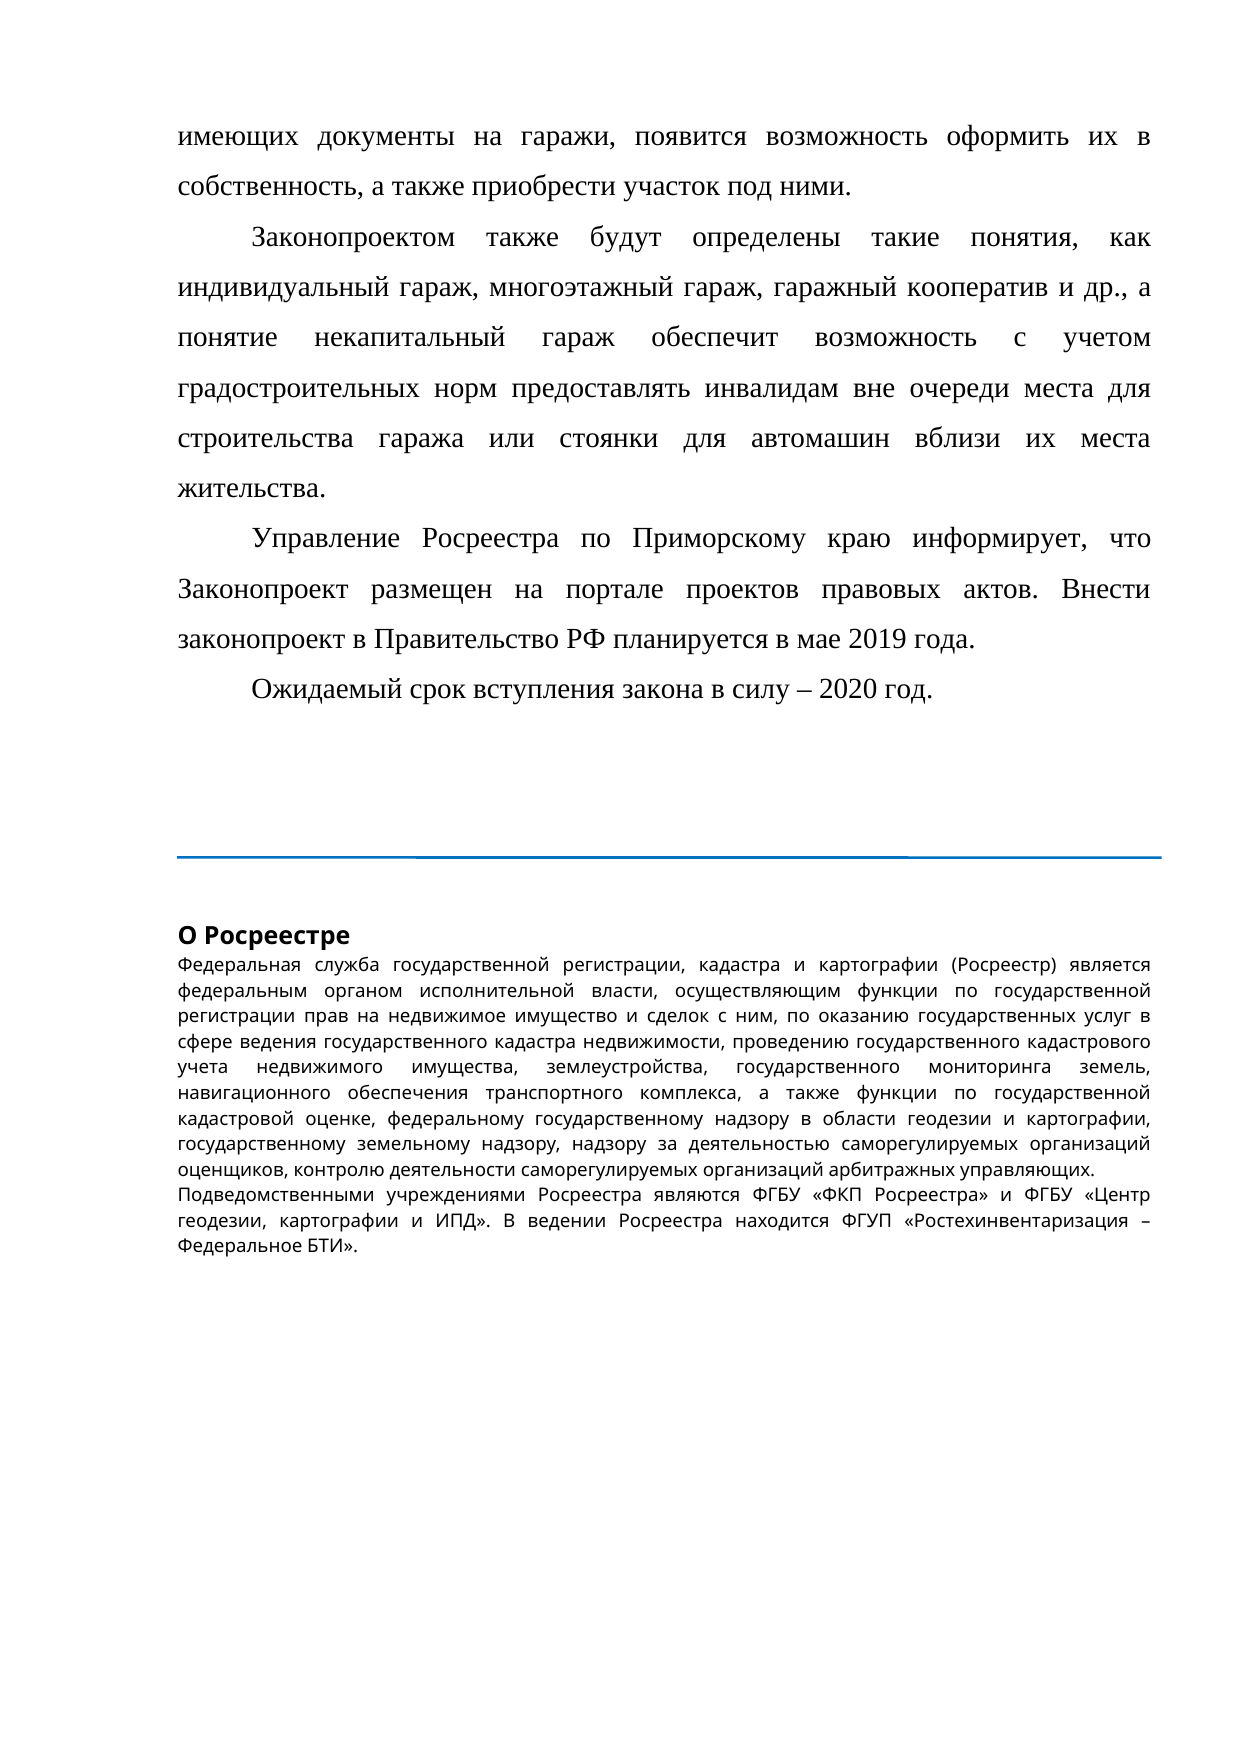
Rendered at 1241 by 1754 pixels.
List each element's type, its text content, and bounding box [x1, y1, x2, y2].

text О Росреестре [177, 918, 1152, 952]
text Управление Росреестра по Приморскому краю информирует, что Законопроект размещен на портале проектов правовых актов. Внести законопроект в Правительство РФ планируется в мае 2019 года. [177, 521, 1152, 655]
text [177, 118, 1152, 202]
text Законопроектом также будут определены такие понятия, как индивидуальный гараж, многоэтажный гараж, гаражный кооператив и др., а понятие некапитальный гараж обеспечит возможность с учетом градостроительных норм предоставлять инвалидам вне очереди места для строительства гаража или стоянки для автомашин вблизи их места жительства. [177, 219, 1152, 504]
text Ожидаемый срок вступления закона в силу – 2020 год. [177, 672, 1152, 705]
text Подведомственными учреждениями Росреестра являются ФГБУ «ФКП Росреестра» и ФГБУ «Центр геодезии, картографии и ИПД». В ведении Росреестра находится ФГУП «Ростехинвентаризация – Федеральное БТИ». [177, 1181, 1152, 1258]
text Федеральная служба государственной регистрации, кадастра и картографии (Росреестр) является федеральным органом исполнительной власти, осуществляющим функции по государственной регистрации прав на недвижимое имущество и сделок с ним, по оказанию государственных услуг в сфере ведения государственного кадастра недвижимости, проведению государственного кадастрового учета недвижимого имущества, землеустройства, государственного мониторинга земель, навигационного обеспечения транспортного комплекса, а также функции по государственной кадастровой оценке, федеральному государственному надзору в области геодезии и картографии, государственному земельному надзору, надзору за деятельностью саморегулируемых организаций оценщиков, контролю деятельности саморегулируемых организаций арбитражных управляющих. [177, 952, 1152, 1181]
